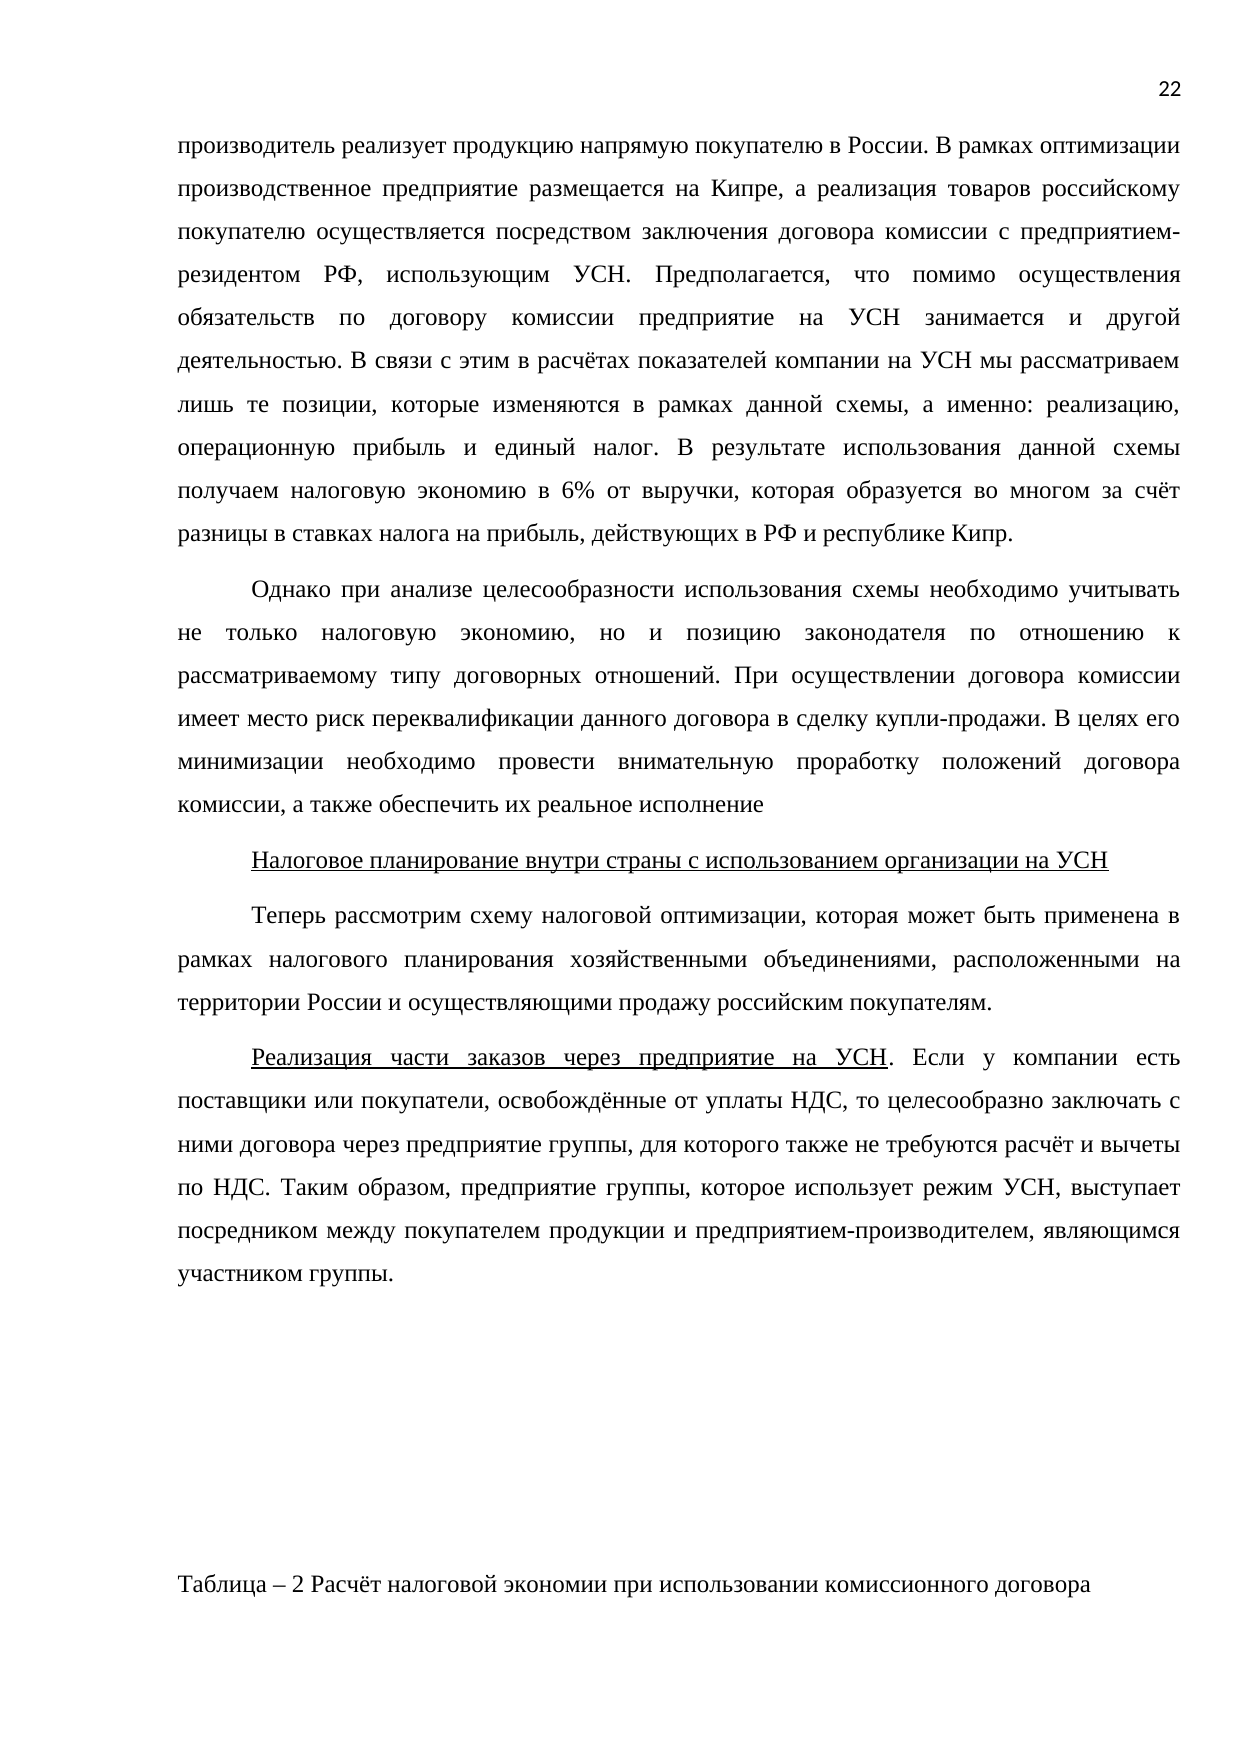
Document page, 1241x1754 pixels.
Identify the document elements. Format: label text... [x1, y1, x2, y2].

text Однако при анализе целесообразности использования схемы необходимо учитывать не только налоговую экономию, но и позицию законодателя по отношению к рассматриваемому типу договорных отношений. При осуществлении договора комиссии имеет место риск переквалификации данного договора в сделку купли-продажи. В целях его минимизации необходимо провести внимательную проработку положений договора комиссии, а также обеспечить их реальное исполнение [177, 574, 1181, 818]
text Теперь рассмотрим схему налоговой оптимизации, которая может быть применена в рамках налогового планирования хозяйственными объединениями, расположенными на территории России и осуществляющими продажу российским покупателям. [177, 901, 1181, 1016]
text Налоговое планирование внутри страны с использованием организации на УСН [177, 845, 1181, 874]
text Таблица – 2 Расчёт налоговой экономии при использовании комиссионного договора [177, 1569, 1181, 1598]
text Реализация части заказов через предприятие на УСН. Если у компании есть поставщики или покупатели, освобождённые от уплаты НДС, то целесообразно заключать с ними договора через предприятие группы, для которого также не требуются расчёт и вычеты по НДС. Таким образом, предприятие группы, которое использует режим УСН, выступает посредником между покупателем продукции и предприятием-производителем, являющимся участником группы. [177, 1042, 1181, 1287]
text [177, 130, 1181, 547]
